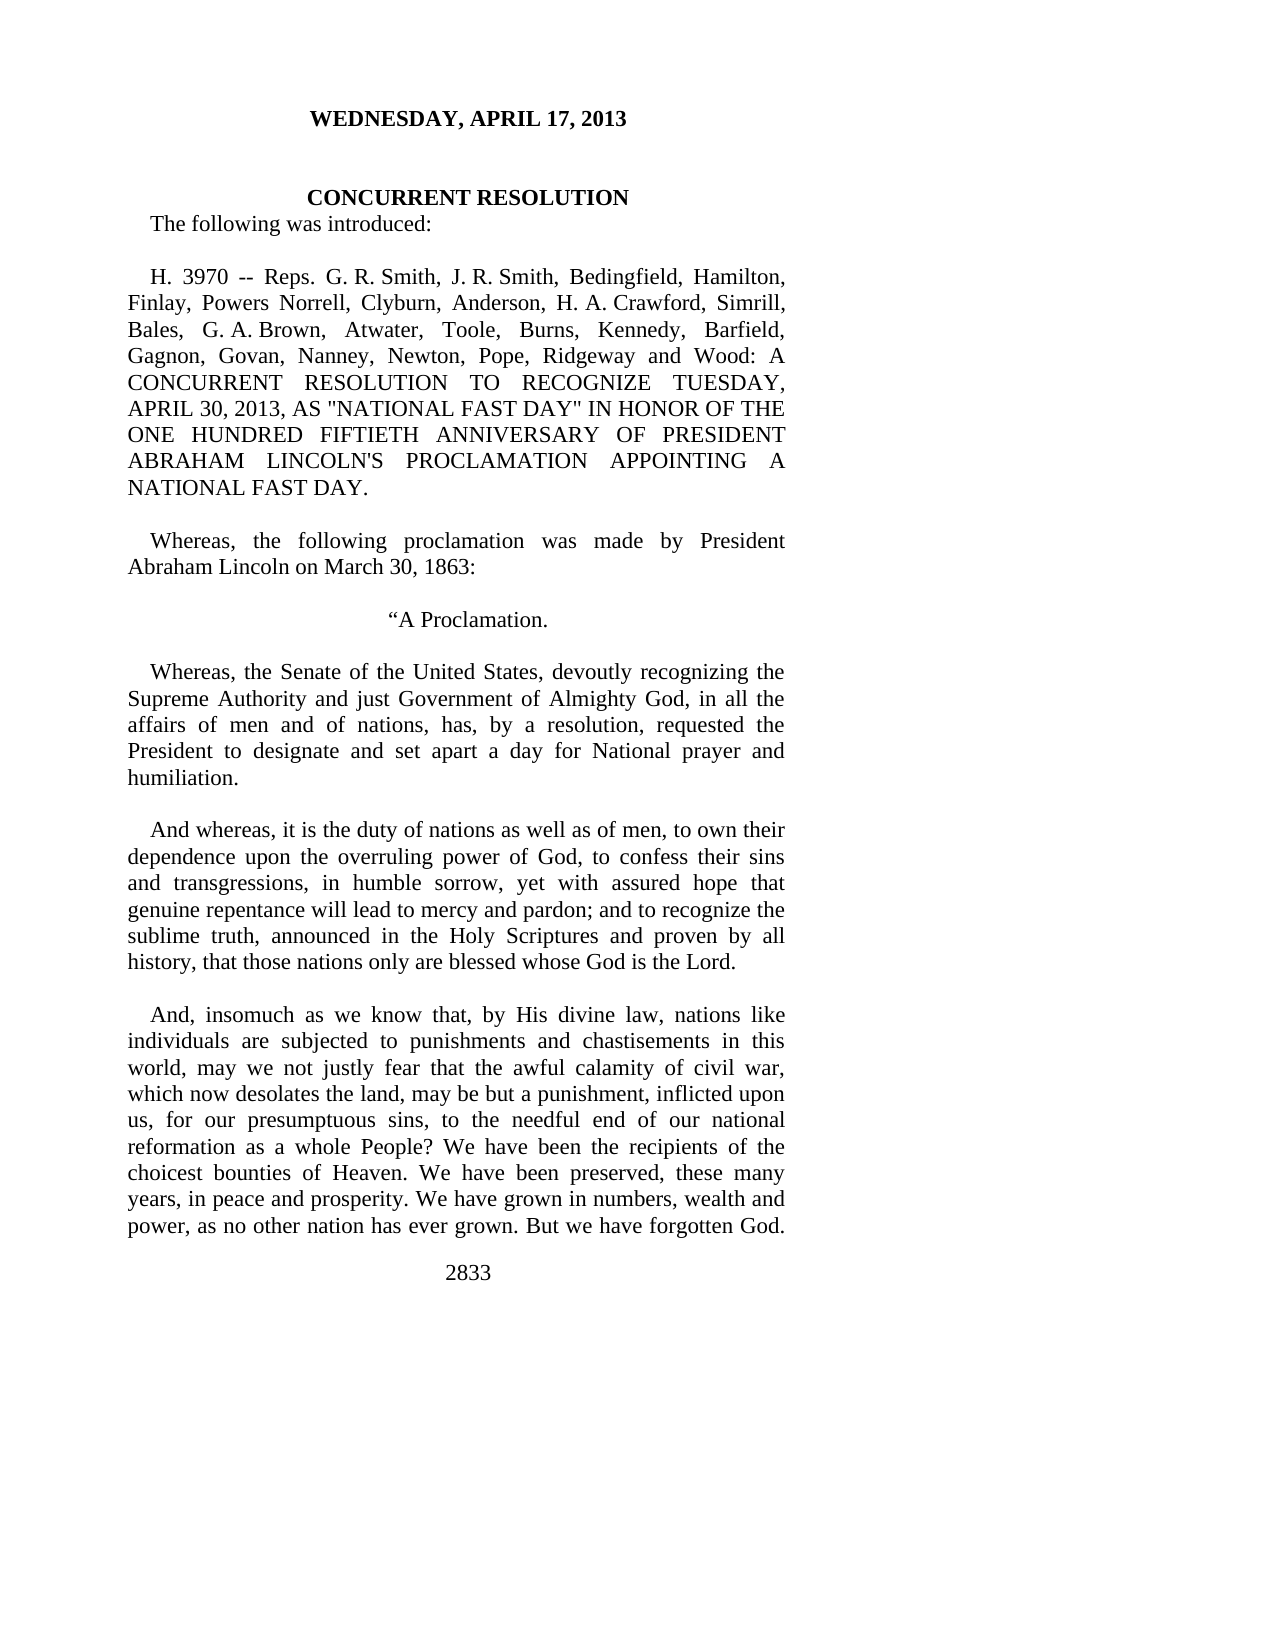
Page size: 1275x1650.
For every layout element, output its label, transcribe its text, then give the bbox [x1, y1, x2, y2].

text The following was introduced: [127, 210, 786, 237]
text And whereas, it is the duty of nations as well as of men, to own their dependence upon the overruling power of God, to confess their sins and transgressions, in humble sorrow, yet with assured hope that genuine repentance will lead to mercy and pardon; and to recognize the sublime truth, announced in the Holy Scriptures and proven by all history, that those nations only are blessed whose God is the Lord. [127, 817, 786, 975]
text H. 3970 -- Reps. G. R. Smith, J. R. Smith, Bedingfield, Hamilton, Finlay, Powers Norrell, Clyburn, Anderson, H. A. Crawford, Simrill, Bales, G. A. Brown, Atwater, Toole, Burns, Kennedy, Barfield, Gagnon, Govan, Nanney, Newton, Pope, Ridgeway and Wood: A CONCURRENT RESOLUTION TO RECOGNIZE TUESDAY, APRIL 30, 2013, AS "NATIONAL FAST DAY" IN HONOR OF THE ONE HUNDRED FIFTIETH ANNIVERSARY OF PRESIDENT ABRAHAM LINCOLN'S PROCLAMATION APPOINTING A NATIONAL FAST DAY. [127, 263, 786, 500]
text Whereas, the Senate of the United States, devoutly recognizing the Supreme Authority and just Government of Almighty God, in all the affairs of men and of nations, has, by a resolution, requested the President to designate and set apart a day for National prayer and humiliation. [127, 658, 786, 790]
text “A Proclamation. [127, 606, 786, 632]
text Whereas, the following proclamation was made by President Abraham Lincoln on March 30, 1863: [127, 527, 786, 579]
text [127, 1001, 786, 1238]
text CONCURRENT RESOLUTION [127, 184, 786, 210]
